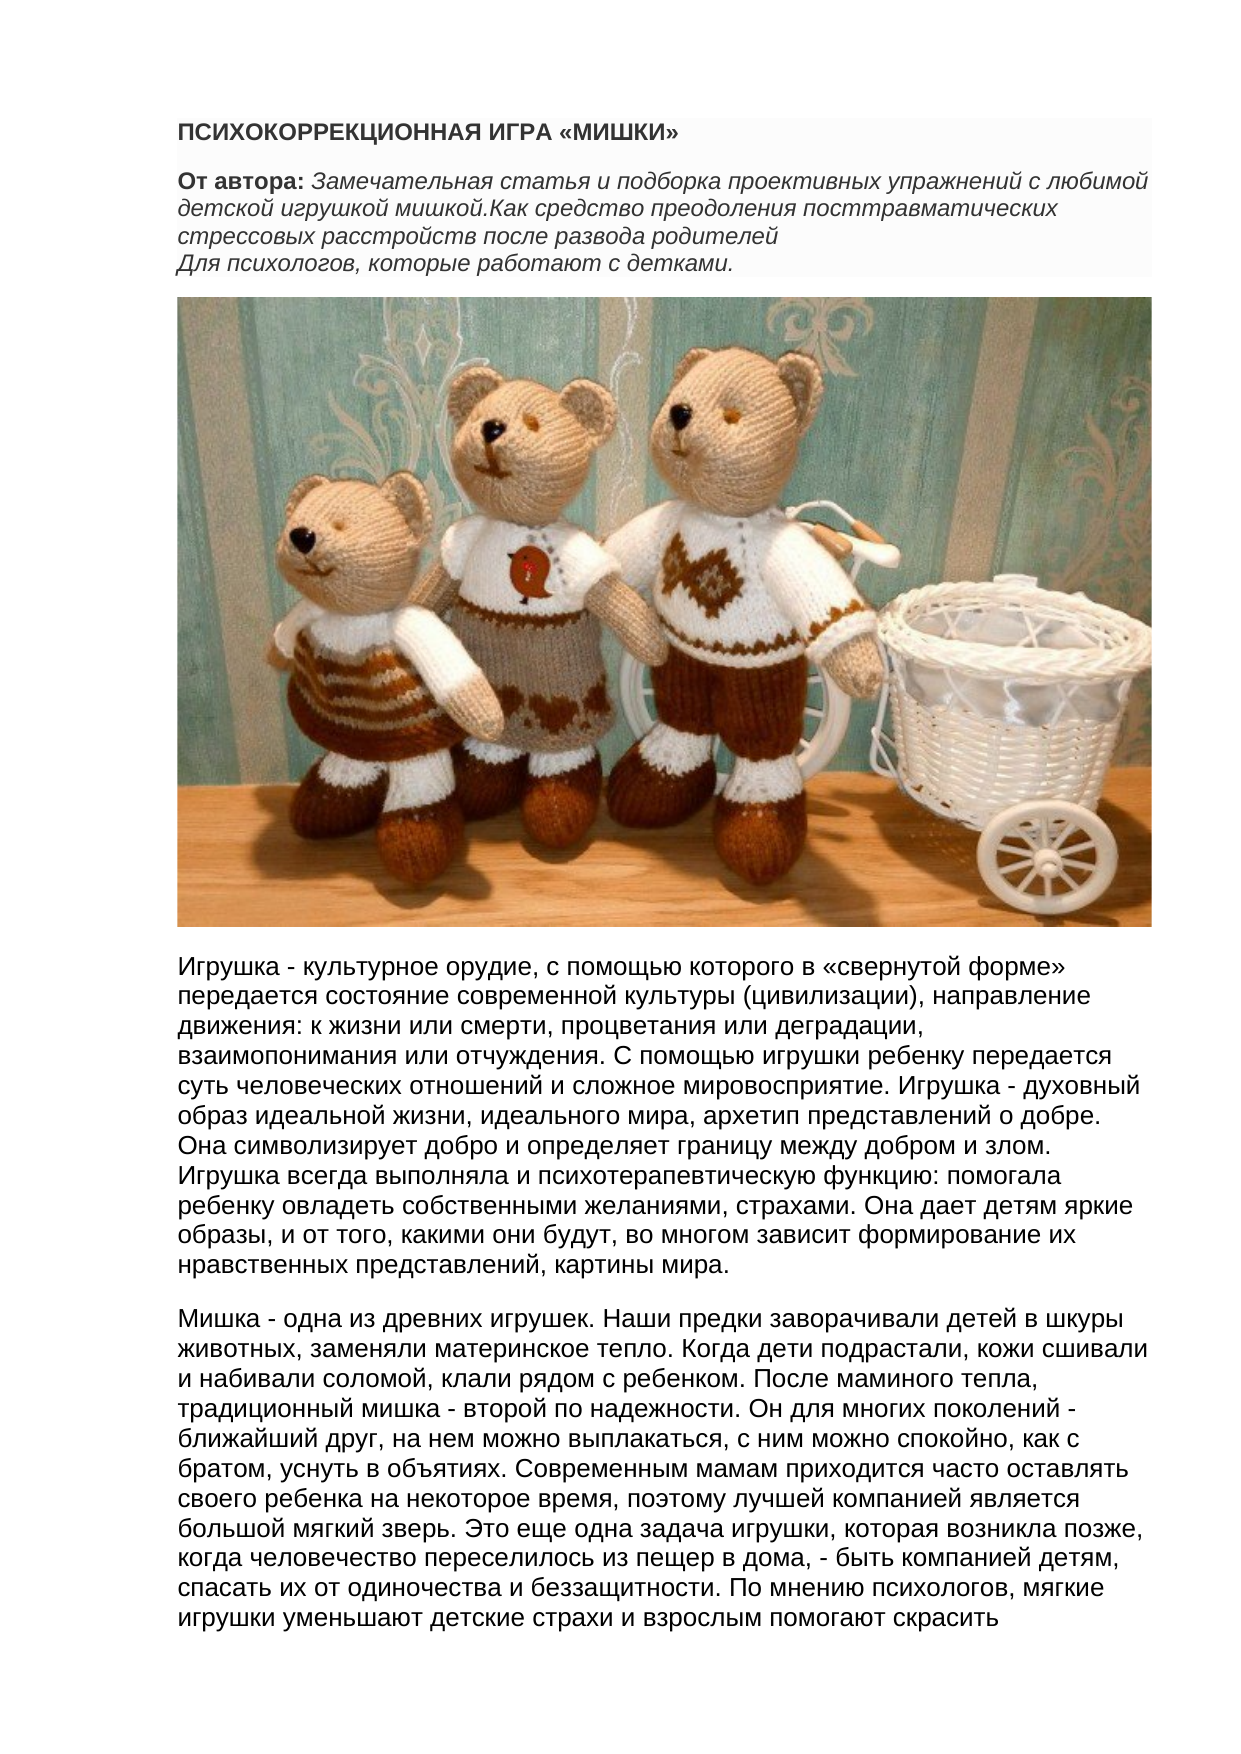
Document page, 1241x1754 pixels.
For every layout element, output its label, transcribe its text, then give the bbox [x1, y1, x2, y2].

picture [177, 297, 1152, 927]
text ПСИХОКОРРЕКЦИОННАЯ ИГРА «МИШКИ» [177, 118, 1152, 146]
text От автора: Замечательная статья и подборка проективных упражнений с любимой детской игрушкой мишкой.Как средство преодоления посттравматических стрессовых расстройств после развода родителей Для психологов, которые работают с детками. [177, 167, 1152, 277]
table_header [177, 927, 1152, 1632]
